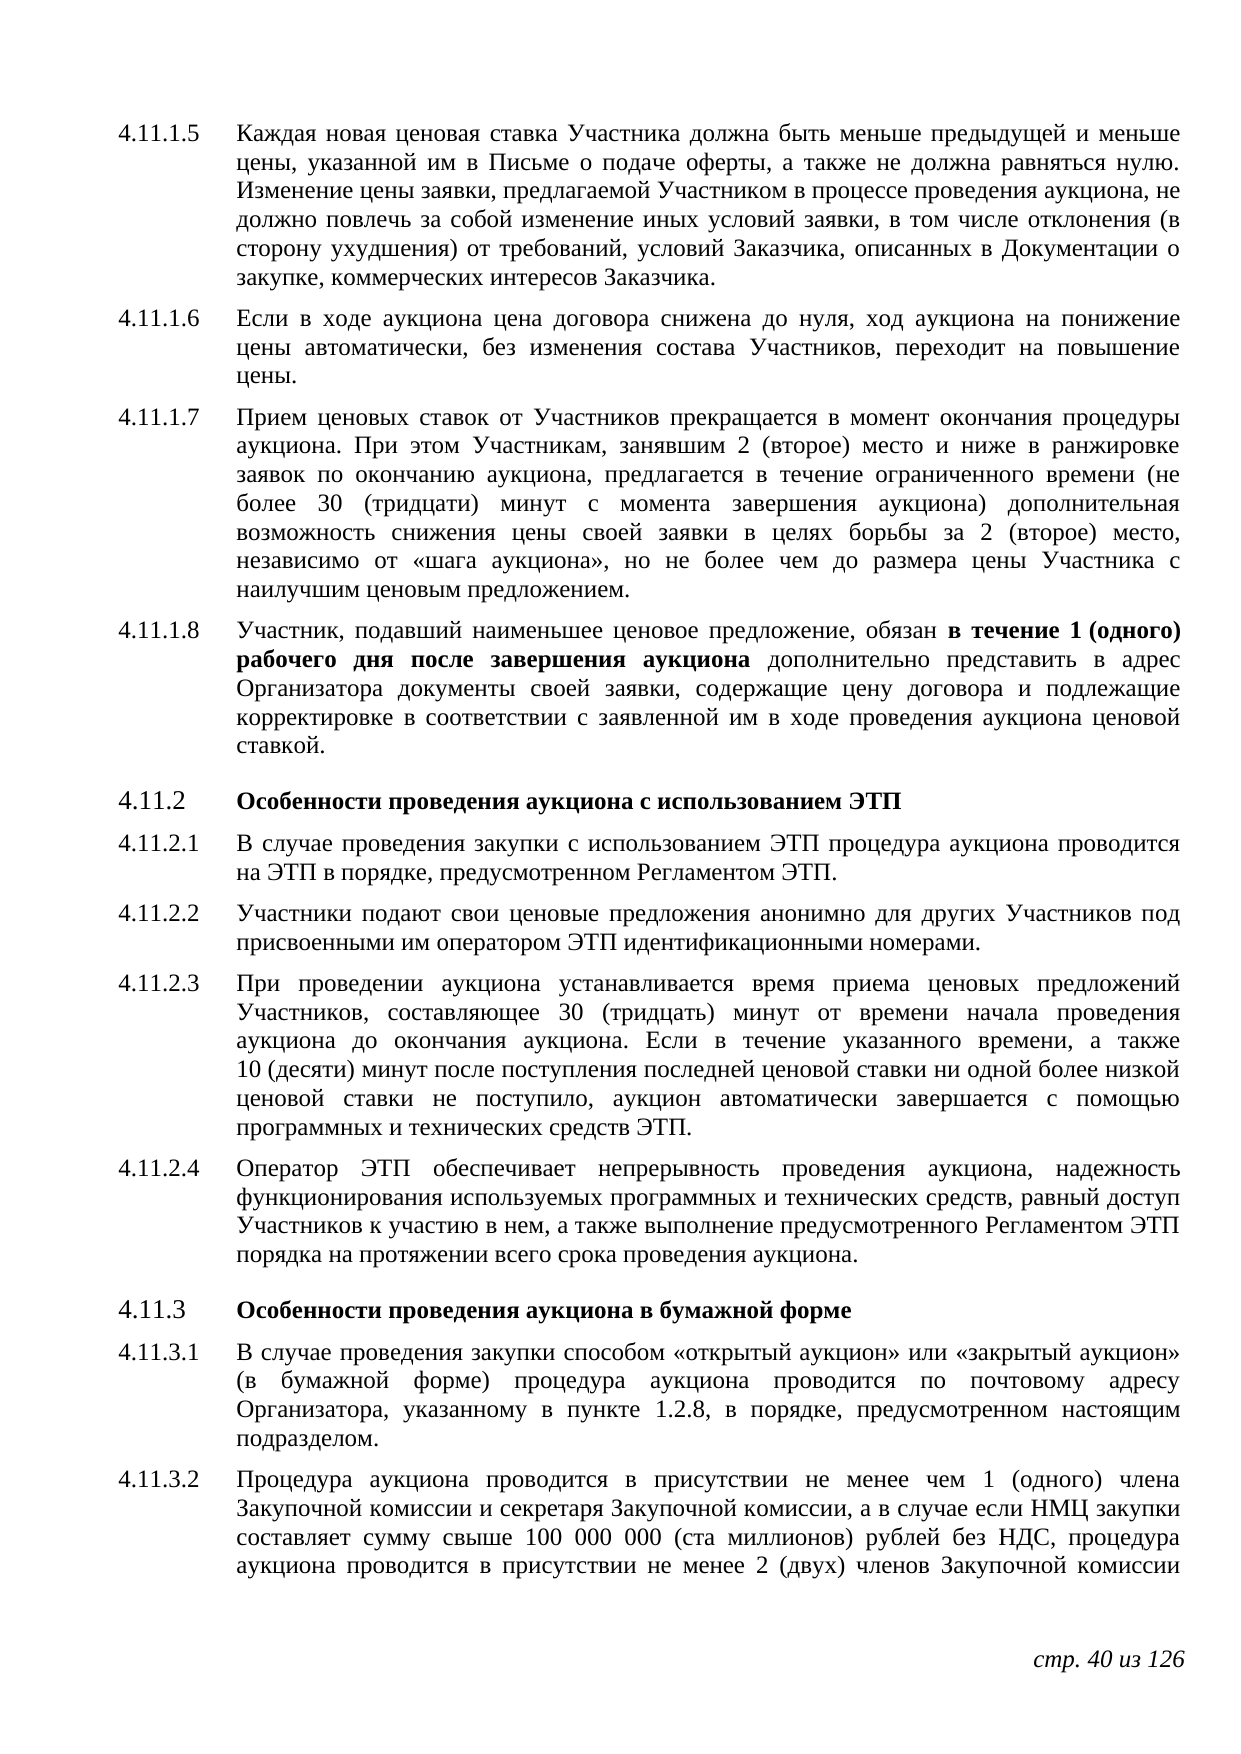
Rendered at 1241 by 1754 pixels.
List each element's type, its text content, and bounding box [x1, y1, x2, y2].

text В случае проведения закупки способом «открытый аукцион» или «закрытый аукцион» (в бумажной форме) процедура аукциона проводится по почтовому адресу Организатора, указанному в пункте 1.2.8, в порядке, предусмотренном настоящим подразделом. [118, 1337, 1181, 1452]
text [118, 1464, 1181, 1579]
text Каждая новая ценовая ставка Участника должна быть меньше предыдущей и меньше цены, указанной им в Письме о подаче оферты, а также не должна равняться нулю. Изменение цены заявки, предлагаемой Участником в процессе проведения аукциона, не должно повлечь за собой изменение иных условий заявки, в том числе отклонения (в сторону ухудшения) от требований, условий Заказчика, описанных в Документации о закупке, коммерческих интересов Заказчика. [118, 118, 1181, 291]
text Оператор ЭТП обеспечивает непрерывность проведения аукциона, надежность функционирования используемых программных и технических средств, равный доступ Участников к участию в нем, а также выполнение предусмотренного Регламентом ЭТП порядка на протяжении всего срока проведения аукциона. [118, 1153, 1181, 1268]
text Прием ценовых ставок от Участников прекращается в момент окончания процедуры аукциона. При этом Участникам, занявшим 2 (второе) место и ниже в ранжировке заявок по окончанию аукциона, предлагается в течение ограниченного времени (не более 30 (тридцати) минут с момента завершения аукциона) дополнительная возможность снижения цены своей заявки в целях борьбы за 2 (второе) место, независимо от «шага аукциона», но не более чем до размера цены Участника с наилучшим ценовым предложением. [118, 402, 1181, 603]
text Особенности проведения аукциона с использованием ЭТП [118, 784, 1181, 816]
text Если в ходе аукциона цена договора снижена до нуля, ход аукциона на понижение цены автоматически, без изменения состава Участников, переходит на повышение цены. [118, 303, 1181, 389]
text Участники подают свои ценовые предложения анонимно для других Участников под присвоенными им оператором ЭТП идентификационными номерами. [118, 898, 1181, 956]
text В случае проведения закупки с использованием ЭТП процедура аукциона проводится на ЭТП в порядке, предусмотренном Регламентом ЭТП. [118, 828, 1181, 886]
text Участник, подавший наименьшее ценовое предложение, обязан в течение 1 (одного) рабочего дня после завершения аукциона дополнительно представить в адрес Организатора документы своей заявки, содержащие цену договора и подлежащие корректировке в соответствии с заявленной им в ходе проведения аукциона ценовой ставкой. [118, 616, 1181, 759]
text При проведении аукциона устанавливается время приема ценовых предложений Участников, составляющее 30 (тридцать) минут от времени начала проведения аукциона до окончания аукциона. Если в течение указанного времени, а также 10 (десяти) минут после поступления последней ценовой ставки ни одной более низкой ценовой ставки не поступило, аукцион автоматически завершается с помощью программных и технических средств ЭТП. [118, 968, 1181, 1141]
text Особенности проведения аукциона в бумажной форме [118, 1293, 1181, 1324]
